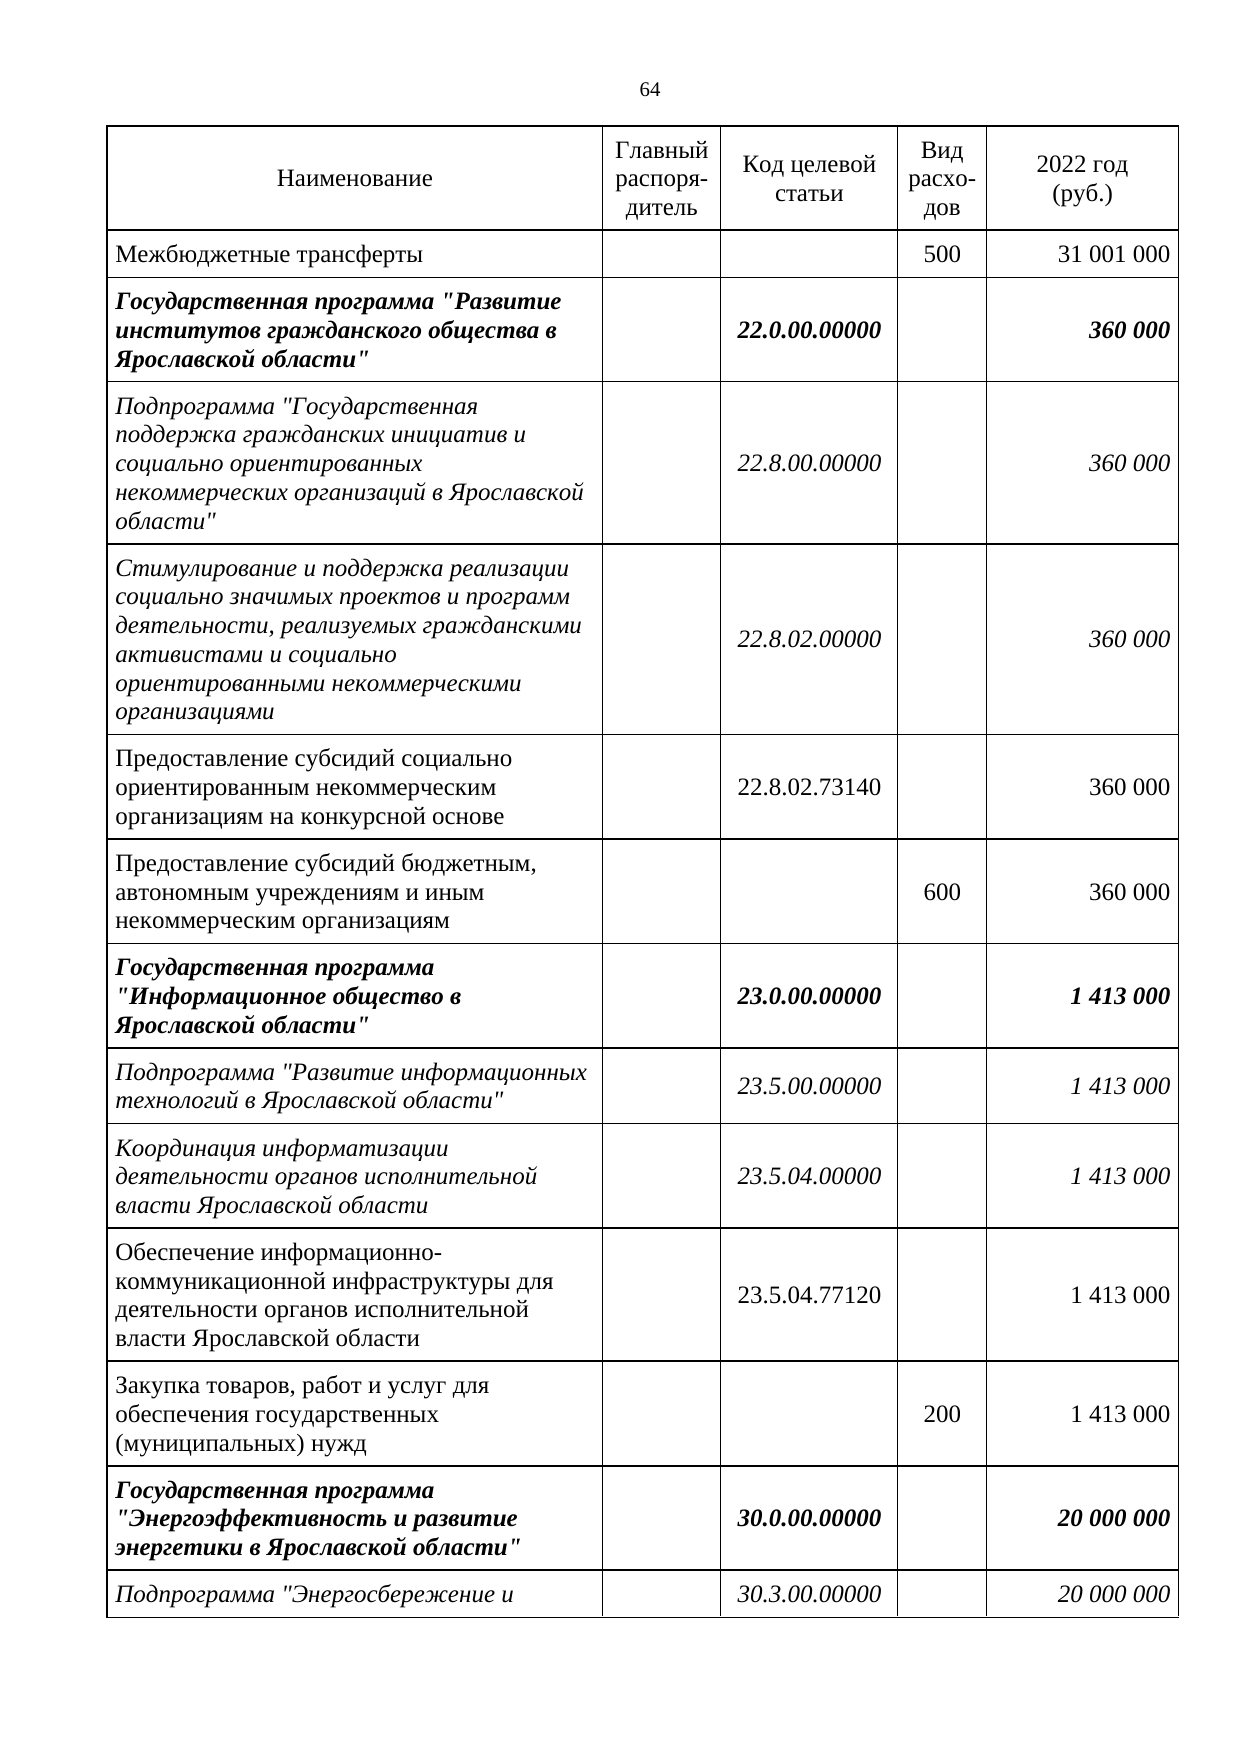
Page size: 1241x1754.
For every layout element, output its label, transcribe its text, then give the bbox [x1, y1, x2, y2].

table_header 2022 год (руб.) [987, 127, 1178, 229]
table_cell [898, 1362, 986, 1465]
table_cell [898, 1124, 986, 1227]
table_header Код целевой статьи [721, 127, 897, 229]
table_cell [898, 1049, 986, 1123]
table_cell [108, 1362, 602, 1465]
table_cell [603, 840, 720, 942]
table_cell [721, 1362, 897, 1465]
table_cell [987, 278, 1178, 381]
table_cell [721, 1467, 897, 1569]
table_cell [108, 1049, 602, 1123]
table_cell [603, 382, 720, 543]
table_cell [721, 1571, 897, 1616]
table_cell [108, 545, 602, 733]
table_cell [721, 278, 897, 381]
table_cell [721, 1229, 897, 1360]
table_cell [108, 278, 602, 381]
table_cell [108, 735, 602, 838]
table_header Вид расхо-дов [898, 127, 986, 229]
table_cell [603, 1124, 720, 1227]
table_header Главный распоря-дитель [603, 127, 720, 229]
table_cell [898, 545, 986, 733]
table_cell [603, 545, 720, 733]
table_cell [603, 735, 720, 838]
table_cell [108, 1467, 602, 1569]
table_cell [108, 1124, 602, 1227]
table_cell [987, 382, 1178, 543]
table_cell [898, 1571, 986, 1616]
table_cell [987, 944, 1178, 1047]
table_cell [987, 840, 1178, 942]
table_header Наименование [108, 127, 602, 229]
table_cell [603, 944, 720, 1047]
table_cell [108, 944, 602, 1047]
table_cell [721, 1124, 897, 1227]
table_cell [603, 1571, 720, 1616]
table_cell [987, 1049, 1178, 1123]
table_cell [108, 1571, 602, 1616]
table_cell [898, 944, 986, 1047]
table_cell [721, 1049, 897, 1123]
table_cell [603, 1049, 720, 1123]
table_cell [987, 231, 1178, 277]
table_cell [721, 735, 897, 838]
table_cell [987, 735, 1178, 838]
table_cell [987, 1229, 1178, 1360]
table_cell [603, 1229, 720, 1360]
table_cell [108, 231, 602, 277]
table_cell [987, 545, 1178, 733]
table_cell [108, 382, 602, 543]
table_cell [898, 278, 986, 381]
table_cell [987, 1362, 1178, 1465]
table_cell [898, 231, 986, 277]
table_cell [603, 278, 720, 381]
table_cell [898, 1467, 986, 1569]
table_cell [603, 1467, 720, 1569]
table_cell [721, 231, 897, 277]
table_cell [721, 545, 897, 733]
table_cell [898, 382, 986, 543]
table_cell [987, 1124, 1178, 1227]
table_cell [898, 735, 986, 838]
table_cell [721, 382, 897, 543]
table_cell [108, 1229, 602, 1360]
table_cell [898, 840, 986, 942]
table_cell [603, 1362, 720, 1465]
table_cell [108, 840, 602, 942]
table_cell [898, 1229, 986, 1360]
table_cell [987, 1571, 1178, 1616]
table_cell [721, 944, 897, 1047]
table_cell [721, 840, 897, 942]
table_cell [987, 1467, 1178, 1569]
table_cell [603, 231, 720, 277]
